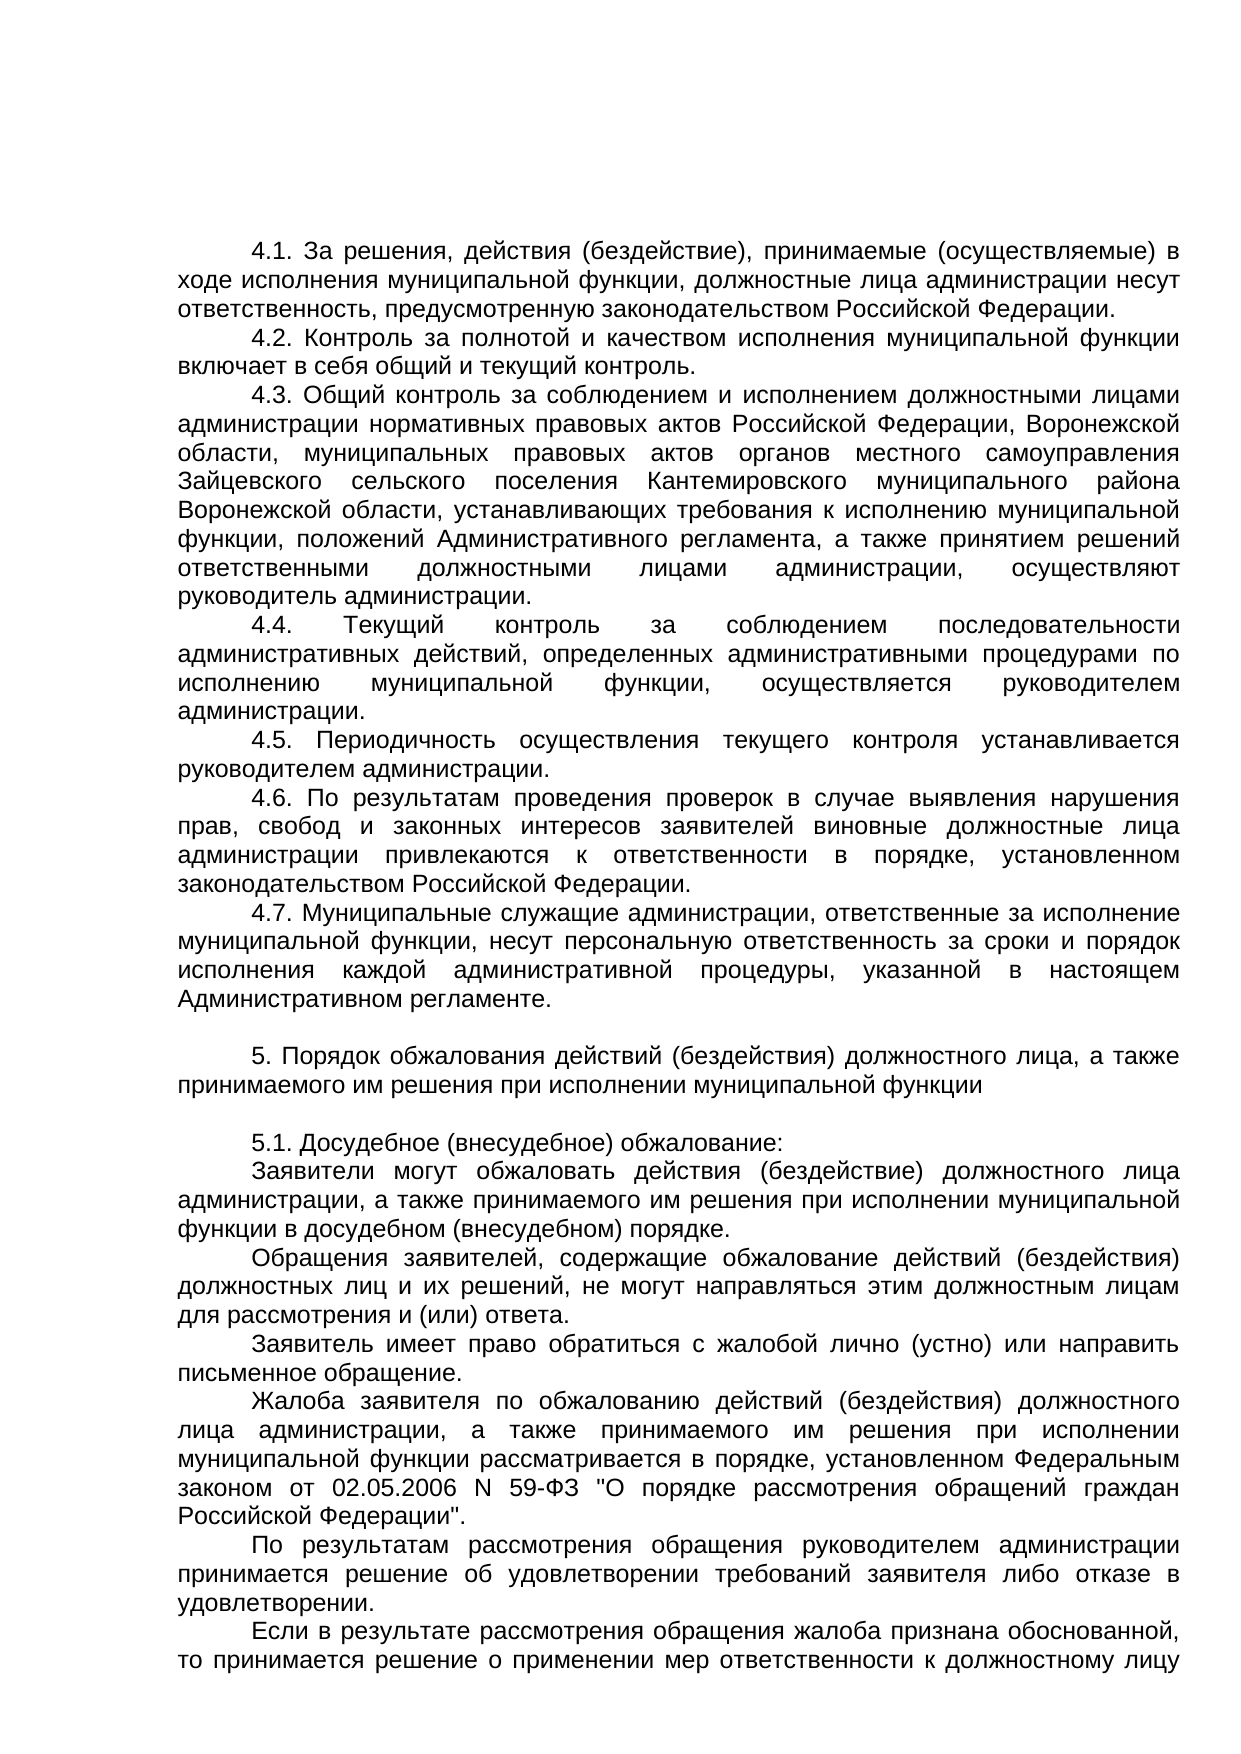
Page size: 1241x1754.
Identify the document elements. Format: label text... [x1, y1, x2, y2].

text 4.1. За решения, действия (бездействие), принимаемые (осуществляемые) в ходе исполнения муниципальной функции, должностные лица администрации несут ответственность, предусмотренную законодательством Российской Федерации. [177, 236, 1181, 322]
text 4.6. По результатам проведения проверок в случае выявления нарушения прав, свобод и законных интересов заявителей виновные должностные лица администрации привлекаются к ответственности в порядке, установленном законодательством Российской Федерации. [177, 782, 1181, 897]
text Жалоба заявителя по обжалованию действий (бездействия) должностного лица администрации, а также принимаемого им решения при исполнении муниципальной функции рассматривается в порядке, установленном Федеральным законом от 02.05.2006 N 59-ФЗ "О порядке рассмотрения обращений граждан Российской Федерации". [177, 1386, 1181, 1530]
text 5.1. Досудебное (внесудебное) обжалование: [177, 1127, 1181, 1156]
text По результатам рассмотрения обращения руководителем администрации принимается решение об удовлетворении требований заявителя либо отказе в удовлетворении. [177, 1530, 1181, 1616]
text 4.2. Контроль за полнотой и качеством исполнения муниципальной функции включает в себя общий и текущий контроль. [177, 322, 1181, 380]
text 4.7. Муниципальные служащие администрации, ответственные за исполнение муниципальной функции, несут персональную ответственность за сроки и порядок исполнения каждой административной процедуры, указанной в настоящем Административном регламенте. [177, 897, 1181, 1012]
text 4.4. Текущий контроль за соблюдением последовательности административных действий, определенных административными процедурами по исполнению муниципальной функции, осуществляется руководителем администрации. [177, 610, 1181, 725]
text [177, 1616, 1181, 1674]
text 4.5. Периодичность осуществления текущего контроля устанавливается руководителем администрации. [177, 725, 1181, 782]
text 5. Порядок обжалования действий (бездействия) должностного лица, а также принимаемого им решения при исполнении муниципальной функции [177, 1041, 1181, 1099]
text 4.3. Общий контроль за соблюдением и исполнением должностными лицами администрации нормативных правовых актов Российской Федерации, Воронежской области, муниципальных правовых актов органов местного самоуправления Зайцевского сельского поселения Кантемировского муниципального района Воронежской области, устанавливающих требования к исполнению муниципальной функции, положений Административного регламента, а также принятием решений ответственными должностными лицами администрации, осуществляют руководитель администрации. [177, 380, 1181, 610]
text Обращения заявителей, содержащие обжалование действий (бездействия) должностных лиц и их решений, не могут направляться этим должностным лицам для рассмотрения и (или) ответа. [177, 1242, 1181, 1329]
text Заявитель имеет право обратиться с жалобой лично (устно) или направить письменное обращение. [177, 1329, 1181, 1386]
text Заявители могут обжаловать действия (бездействие) должностного лица администрации, а также принимаемого им решения при исполнении муниципальной функции в досудебном (внесудебном) порядке. [177, 1156, 1181, 1242]
